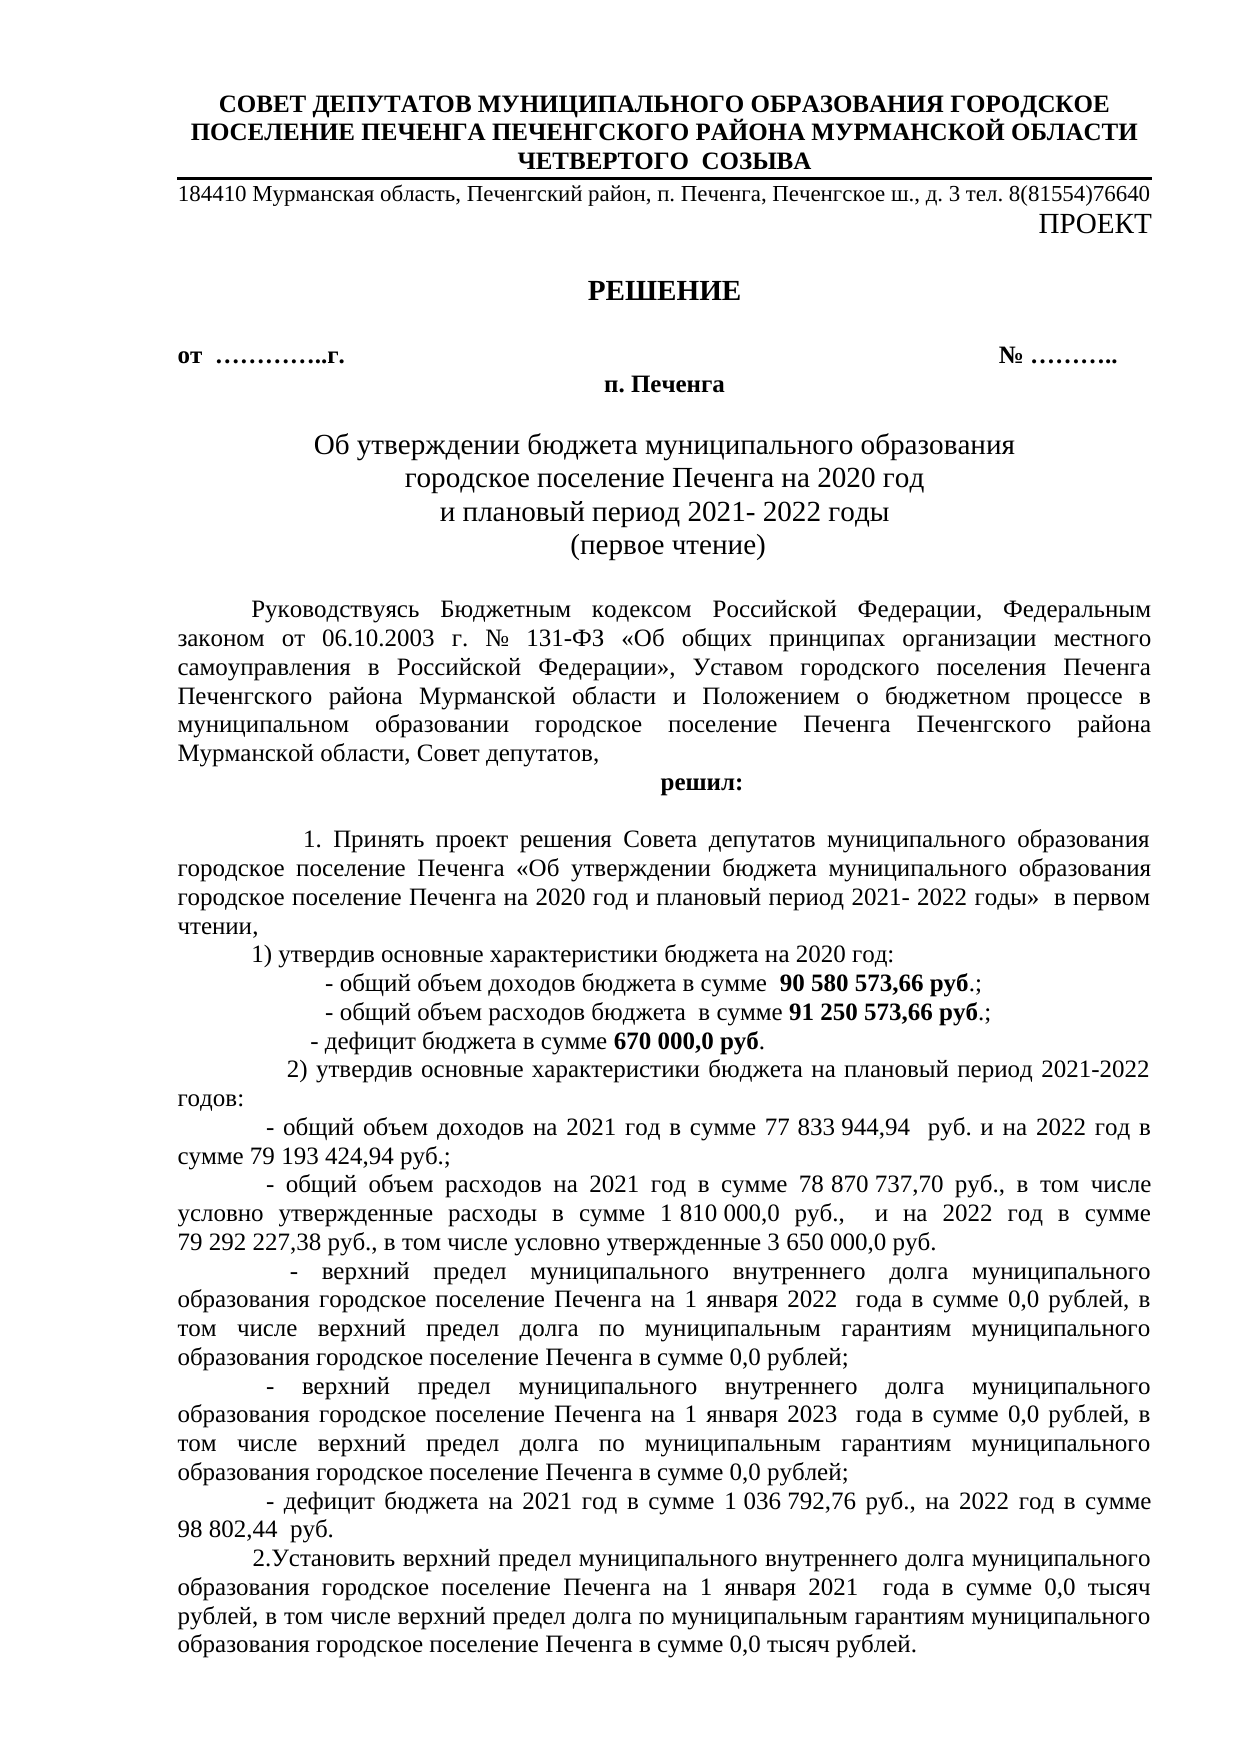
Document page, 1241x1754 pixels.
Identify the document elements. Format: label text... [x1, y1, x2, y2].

text - верхний предел муниципального внутреннего долга муниципального образования городское поселение Печенга на 1 января 2022 года в сумме 0,0 рублей, в том числе верхний предел долга по муниципальным гарантиям муниципального образования городское поселение Печенга в сумме 0,0 рублей; [177, 1256, 1152, 1371]
text Об утверждении бюджета муниципального образования [177, 427, 1152, 460]
text Руководствуясь Бюджетным кодексом Российской Федерации, Федеральным законом от 06.10.2003 г. № 131-ФЗ «Об общих принципах организации местного самоуправления в Российской Федерации», Уставом городского поселения Печенга Печенгского района Мурманской области и Положением о бюджетном процессе в муниципальном образовании городское поселение Печенга Печенгского района Мурманской области, Совет депутатов, [177, 594, 1152, 767]
text 2) утвердив основные характеристики бюджета на плановый период 2021-2022 годов: [177, 1054, 1152, 1112]
text ПРОЕКТ [177, 206, 1152, 240]
text п. Печенга [177, 369, 1152, 398]
text 1. Принять проект решения Совета депутатов муниципального образования городское поселение Печенга «Об утверждении бюджета муниципального образования городское поселение Печенга на 2020 год и плановый период 2021- 2022 годы» в первом чтении, [177, 824, 1152, 939]
text 2.Установить верхний предел муниципального внутреннего долга муниципального образования городское поселение Печенга на 1 января 2021 года в сумме 0,0 тысяч рублей, в том числе верхний предел долга по муниципальным гарантиям муниципального образования городское поселение Печенга в сумме 0,0 тысяч рублей. [177, 1543, 1152, 1658]
text и плановый период 2021- 2022 годы [177, 494, 1152, 527]
title ЧЕТВЕРТОГО СОЗЫВА [177, 146, 1152, 177]
text (первое чтение) [177, 527, 1152, 561]
text 184410 Мурманская область, Печенгский район, п. Печенга, Печенгское ш., д. 3 тел. 8(81554)76640 [177, 180, 1152, 206]
text - общий объем расходов на 2021 год в сумме 78 870 737,70 руб., в том числе условно утвержденные расходы в сумме 1 810 000,0 руб., и на 2022 год в сумме 79 292 227,38 руб., в том числе условно утвержденные 3 650 000,0 руб. [177, 1169, 1152, 1256]
text - общий объем расходов бюджета в сумме 91 250 573,66 руб.; [266, 997, 1152, 1026]
text - общий объем доходов на 2021 год в сумме 77 833 944,94 руб. и на 2022 год в сумме 79 193 424,94 руб.; [177, 1112, 1152, 1169]
text - верхний предел муниципального внутреннего долга муниципального образования городское поселение Печенга на 1 января 2023 года в сумме 0,0 рублей, в том числе верхний предел долга по муниципальным гарантиям муниципального образования городское поселение Печенга в сумме 0,0 рублей; [177, 1371, 1152, 1486]
text - общий объем доходов бюджета в сумме 90 580 573,66 руб.; [266, 968, 1152, 997]
text городское поселение Печенга на 2020 год [177, 460, 1152, 494]
text - дефицит бюджета на 2021 год в сумме 1 036 792,76 руб., на 2022 год в сумме 98 802,44 руб. [177, 1486, 1152, 1543]
text от …………..г. № ……….. [177, 341, 1152, 369]
text 1) утвердив основные характеристики бюджета на 2020 год: [177, 939, 1152, 968]
text решил: [177, 767, 1152, 796]
title СОВЕТ ДЕПУТАТОВ МУНИЦИПАЛЬНОГО ОБРАЗОВАНИЯ ГОРОДСКОЕ ПОСЕЛЕНИЕ ПЕЧЕНГА ПЕЧЕНГСКОГО РАЙОНА МУРМАНСКОЙ ОБЛАСТИ [177, 89, 1152, 146]
text РЕШЕНИЕ [177, 273, 1152, 307]
text - дефицит бюджета в сумме 670 000,0 руб. [177, 1026, 1152, 1054]
